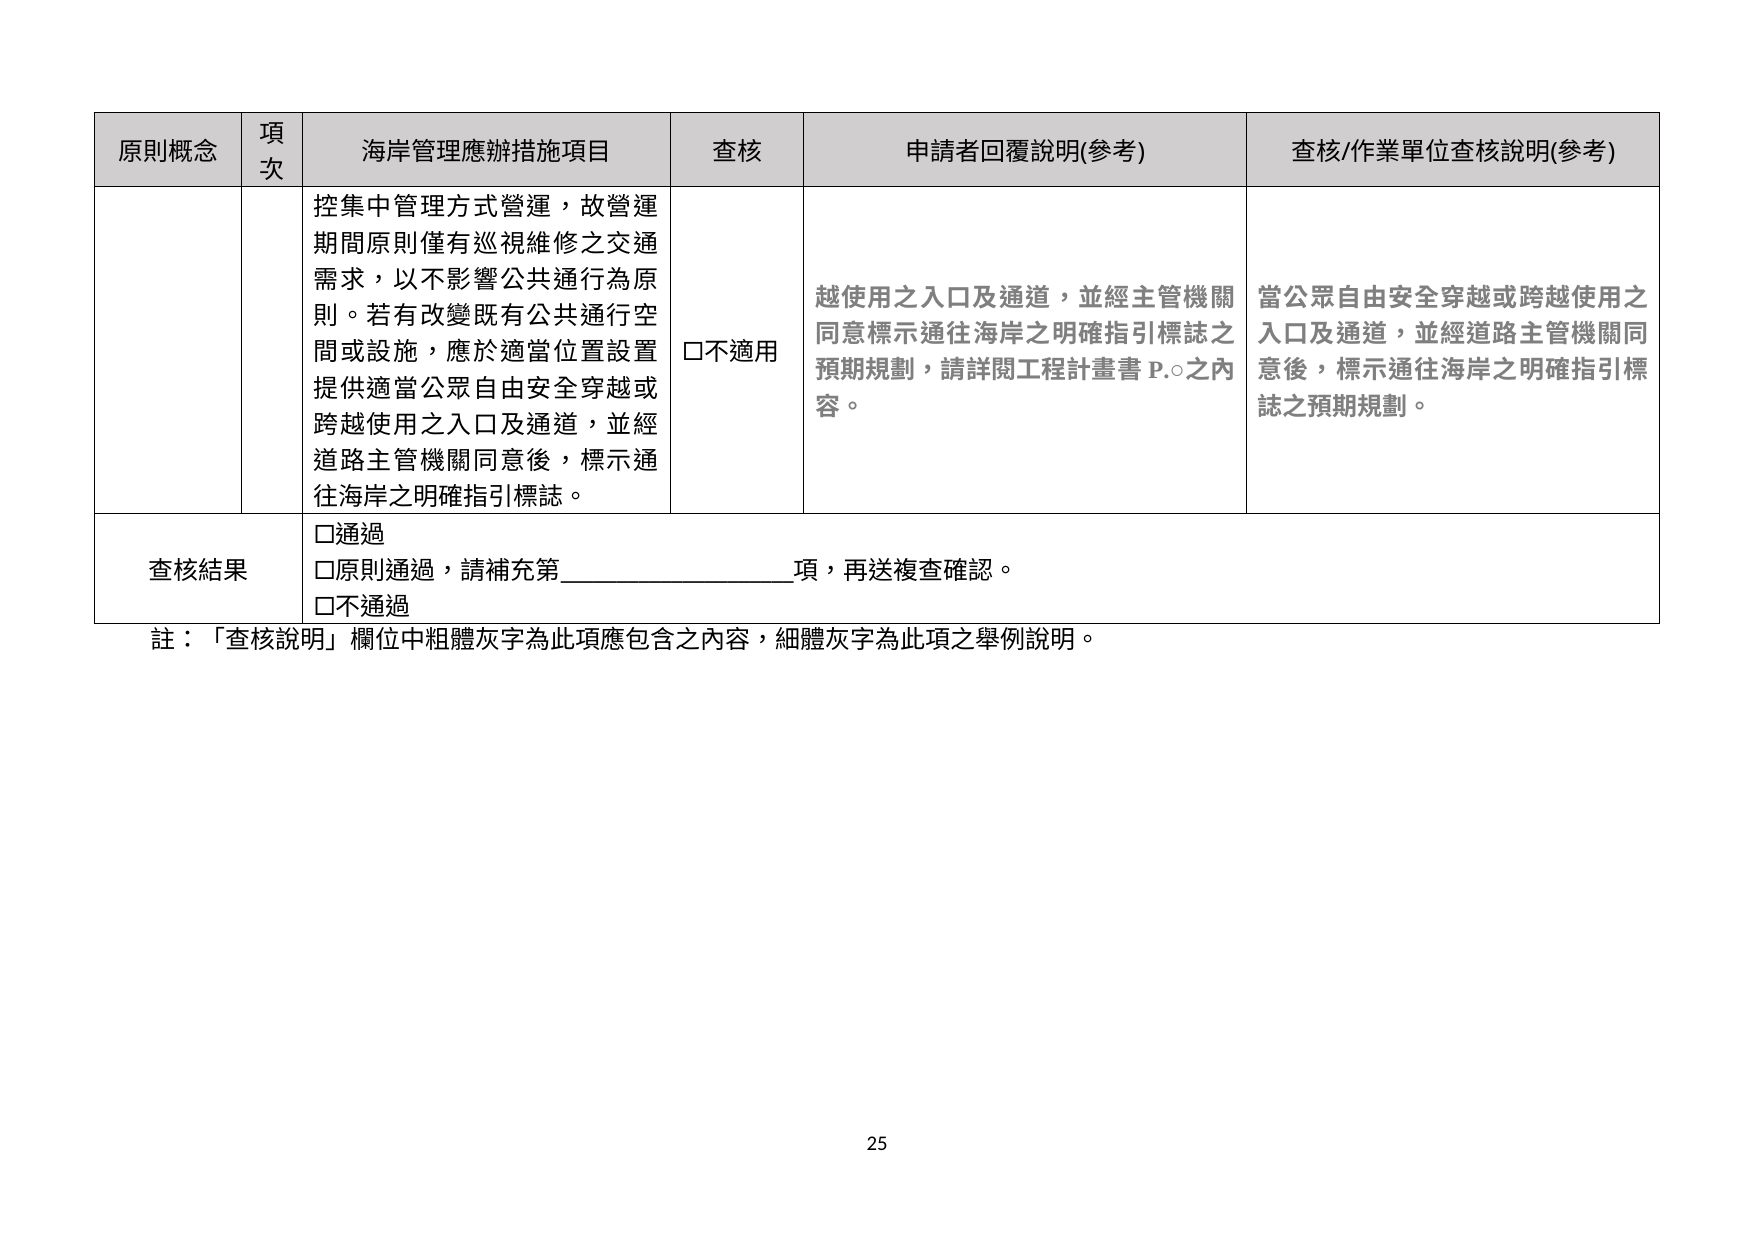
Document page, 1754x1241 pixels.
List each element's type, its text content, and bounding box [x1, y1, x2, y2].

table_cell 符合 不符合 不適用 [671, 187, 803, 513]
table_header 查核/作業單位查核說明(參考) [1247, 113, 1659, 186]
table_header 項次 [242, 113, 302, 186]
table_cell 查核結果 [95, 514, 302, 623]
table_header 原則概念 [95, 113, 241, 186]
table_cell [303, 187, 670, 513]
table_cell [242, 187, 302, 513]
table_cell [804, 187, 1246, 513]
table_header 查核 [671, 113, 803, 186]
text 註：「查核說明」欄位中粗體灰字為此項應包含之內容，細體灰字為此項之舉例說明。 [151, 624, 1618, 655]
table_header 海岸管理應辦措施項目 [303, 113, 670, 186]
table_header 申請者回覆說明(參考) [804, 113, 1246, 186]
table_cell 通過 原則通過，請補充第_____________________項，再送複查確認。 不通過 [303, 514, 1659, 623]
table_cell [1247, 187, 1659, 513]
